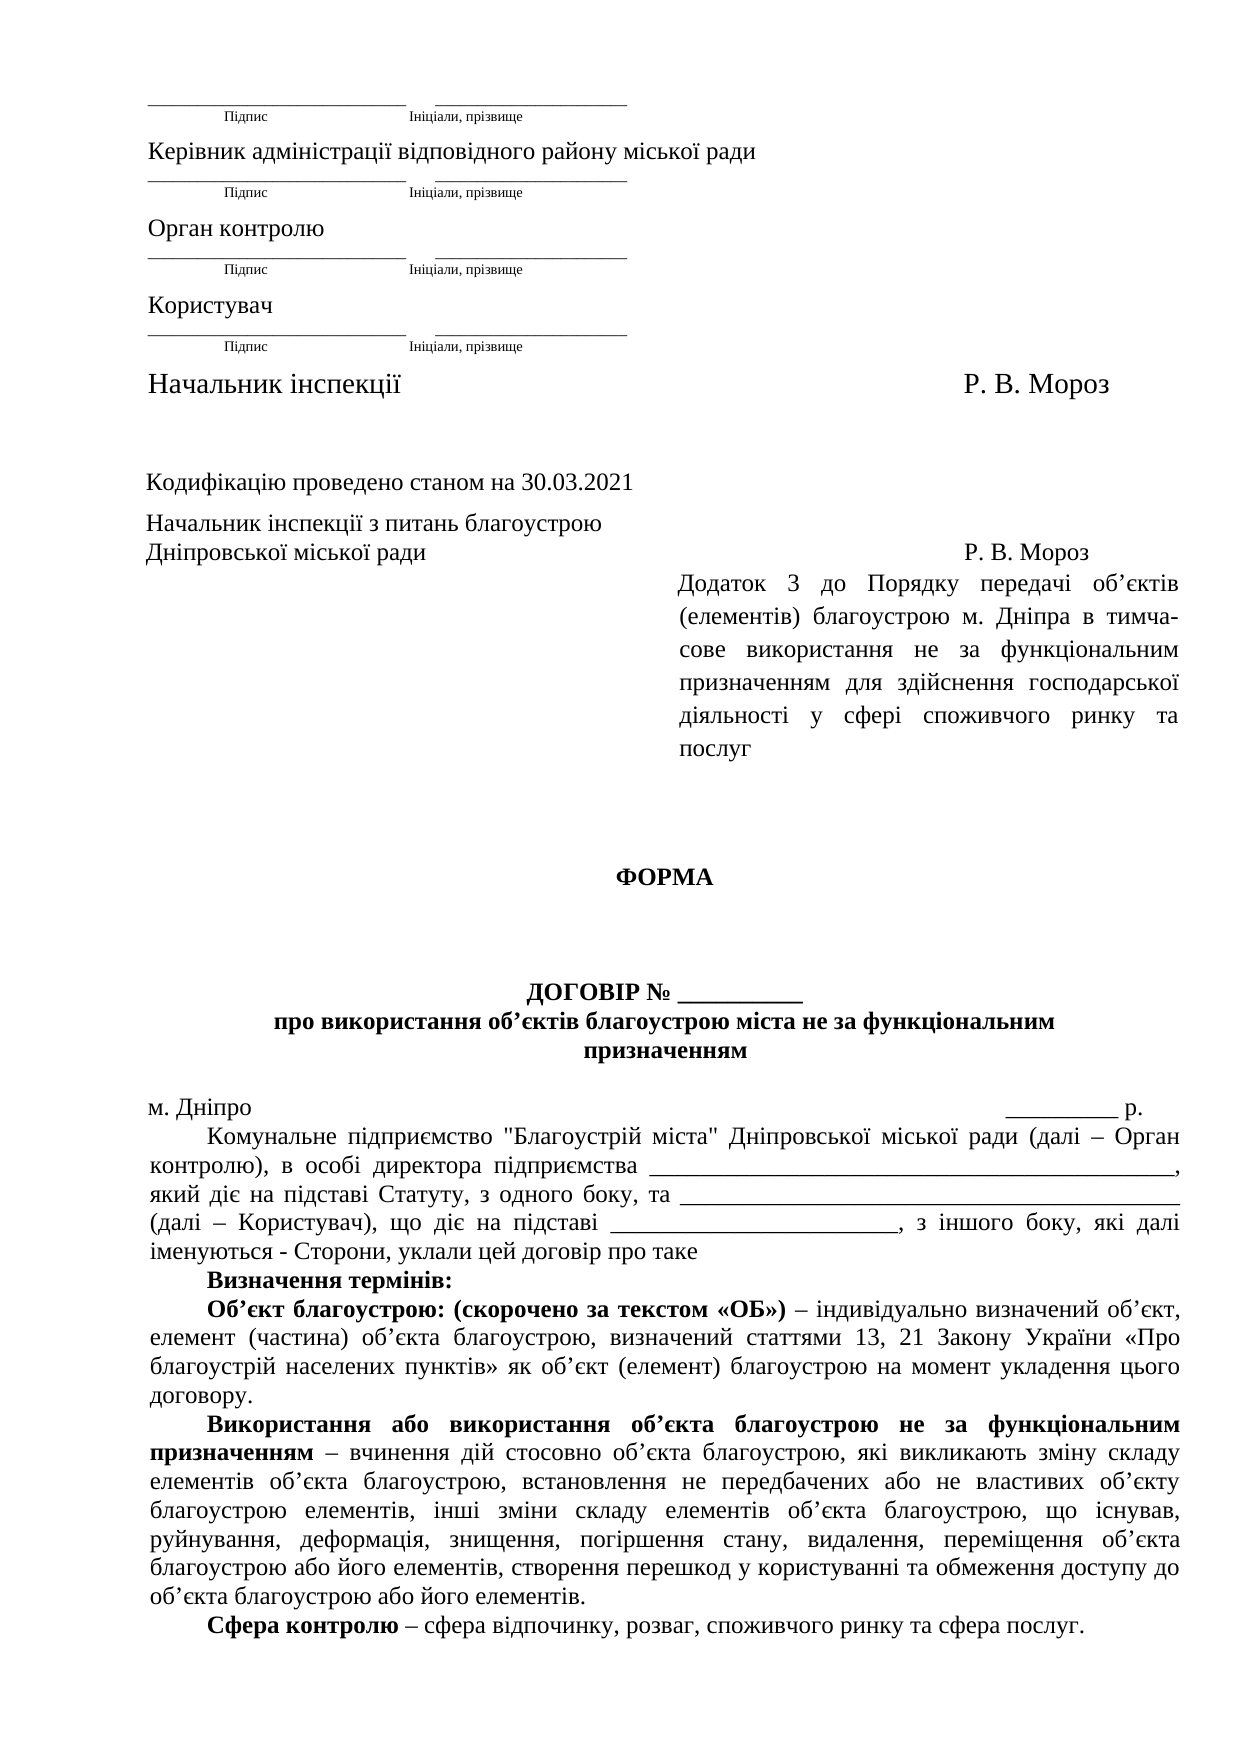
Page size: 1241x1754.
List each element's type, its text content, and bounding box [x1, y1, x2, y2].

text Начальник інспекції Р. В. Мороз [148, 366, 1181, 400]
text Підпис Ініціали, прізвище [148, 261, 1181, 290]
text ФОРМА [148, 862, 1181, 891]
text Користувач [148, 290, 1063, 318]
text Підпис Ініціали, прізвище [148, 108, 1181, 136]
text Визначення термінів: [149, 1265, 1181, 1294]
text Керівник адміністрації відповідного району міської ради [148, 136, 1181, 165]
text Об’єкт благоустрою: (скорочено за текстом «ОБ») – індивідуально визначений об’єкт, елемент (частина) об’єкта благоустрою, визначений статтями 13, 21 Закону України «Про благоустрій населених пунктів» як об’єкт (елемент) благоустрою на момент укладення цього договору. [149, 1294, 1181, 1409]
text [148, 88, 1181, 108]
text Комунальне підприємство "Благоустрій міста" Дніпровської міської ради (далі – Орган контролю), в особі директора підприємства __________________________________________, який діє на підставі Статуту, з одного боку, та ________________________________________ (далі – Користувач), що діє на підставі _______________________, з іншого боку, які далі іменуються - Сторони, уклали цей договір про таке [149, 1121, 1181, 1265]
text Дніпровської міської ради Р. В. Мороз [146, 537, 1181, 565]
text про використання об’єктів благоустрою міста не за функціональним призначенням [148, 1006, 1181, 1064]
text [148, 165, 1181, 184]
text Кодифікацію проведено станом на 30.03.2021 [146, 467, 1181, 496]
text Використання або використання об’єкта благоустрою не за функціональним призначенням – вчинення дій стосовно об’єкта благоустрою, які викликають зміну складу елементів об’єкта благоустрою, встановлення не передбачених або не властивих об’єкту благоустрою елементів, інші зміни складу елементів об’єкта благоустрою, що існував, руйнування, деформація, знищення, погіршення стану, видалення, переміщення об’єкта благоустрою або його елементів, створення перешкод у користуванні та обмеження доступу до об’єкта благоустрою або його елементів. [149, 1409, 1181, 1610]
text ДОГОВІР № __________ [148, 977, 1181, 1006]
text Додаток 3 до Порядку передачі об’єктів (елементів) благоустрою м. Дніпра в тимча-сове використання не за функціональним призначенням для здійснення господарської діяльності у сфері споживчого ринку та послуг [677, 565, 1179, 763]
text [148, 242, 1181, 261]
text Начальник інспекції з питань благоустрою [146, 508, 1181, 537]
text Орган контролю [148, 213, 1063, 242]
text м. Дніпро _________ р. [148, 1092, 1181, 1121]
text _______________________________ _______________________ [148, 318, 1181, 338]
text Сфера контролю – сфера відпочинку, розваг, споживчого ринку та сфера послуг. [149, 1610, 1181, 1639]
text Підпис Ініціали, прізвище [148, 184, 1181, 213]
text Підпис Ініціали, прізвище [148, 338, 1181, 366]
